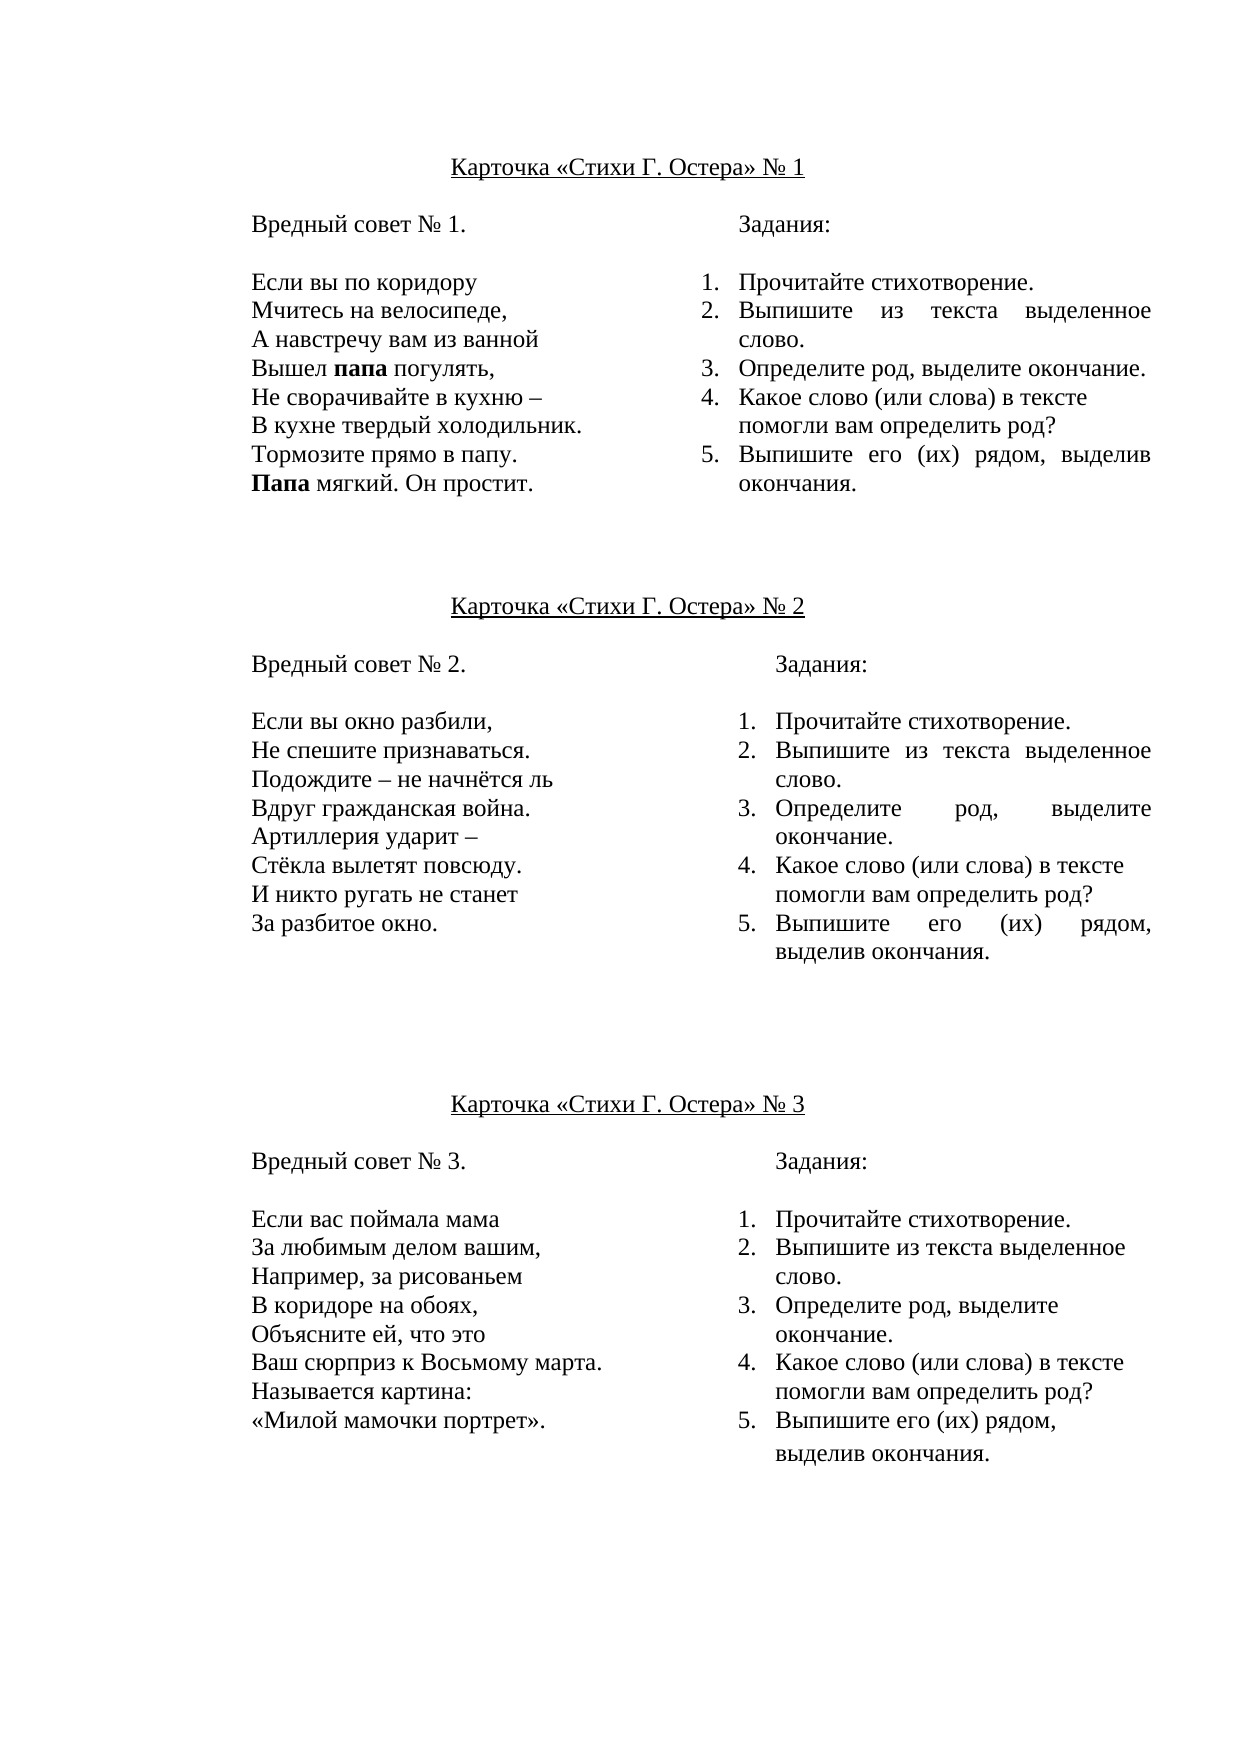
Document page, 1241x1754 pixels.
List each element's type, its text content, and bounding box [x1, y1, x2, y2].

list «Милой мамочки портрет». [251, 1405, 627, 1434]
list Вредный совет № 2. [251, 649, 627, 678]
list Определите род, выделите окончание. [738, 1290, 1152, 1347]
list Карточка «Стихи Г. Остера» № 1 [103, 152, 1152, 180]
list Мчитесь на велосипеде, [251, 295, 664, 324]
list Подождите – не начнётся ль [251, 764, 627, 793]
list помогли вам определить род? [775, 879, 1152, 908]
list Стёкла вылетят повсюду. [251, 850, 627, 879]
list Выпишите его (их) рядом, выделив окончания. [738, 1405, 1152, 1467]
list Прочитайте стихотворение. [738, 706, 1152, 735]
list Какое слово (или слова) в тексте [701, 382, 1152, 410]
list Вредный совет № 1. [251, 209, 664, 238]
list Если вас поймала мама [251, 1204, 627, 1232]
list Прочитайте стихотворение. [701, 267, 1152, 295]
list В кухне твердый холодильник. [251, 410, 664, 439]
list Выпишите из текста выделенное слово. [701, 295, 1152, 353]
list Тормозите прямо в папу. [251, 439, 664, 468]
list Артиллерия ударит – [251, 821, 627, 850]
list Папа мягкий. Он простит. [251, 468, 664, 497]
list За любимым делом вашим, [251, 1232, 627, 1261]
list Задания: [738, 209, 1152, 238]
list Выпишите его (их) рядом, выделив окончания. [701, 439, 1152, 497]
list Карточка «Стихи Г. Остера» № 2 [103, 591, 1152, 620]
list Объясните ей, что это [251, 1319, 627, 1347]
list Выпишите из текста выделенное слово. [738, 735, 1152, 793]
list Не спешите признаваться. [251, 735, 627, 764]
list Если вы по коридору [251, 267, 664, 295]
list Выпишите его (их) рядом, выделив окончания. [738, 908, 1152, 965]
list Вредный совет № 3. [251, 1146, 627, 1175]
list За разбитое окно. [251, 908, 627, 936]
list помогли вам определить род? [738, 410, 1152, 439]
list Если вы окно разбили, [251, 706, 627, 735]
list Прочитайте стихотворение. [738, 1204, 1152, 1232]
list Задания: [775, 649, 1152, 678]
list Вышел папа погулять, [251, 353, 664, 382]
list Определите род, выделите окончание. [738, 793, 1152, 850]
list Называется картина: [251, 1376, 627, 1405]
list Задания: [775, 1146, 1152, 1175]
list помогли вам определить род? [775, 1376, 1152, 1405]
list В коридоре на обоях, [251, 1290, 627, 1319]
list Какое слово (или слова) в тексте [738, 1347, 1152, 1376]
list Выпишите из текста выделенное слово. [738, 1232, 1152, 1290]
list Вдруг гражданская война. [251, 793, 627, 821]
list Не сворачивайте в кухню – [251, 382, 664, 410]
list Ваш сюрприз к Восьмому марта. [251, 1347, 627, 1376]
list И никто ругать не станет [251, 879, 627, 908]
list Какое слово (или слова) в тексте [738, 850, 1152, 879]
list Определите род, выделите окончание. [701, 353, 1152, 382]
list Карточка «Стихи Г. Остера» № 3 [103, 1089, 1152, 1117]
list А навстречу вам из ванной [251, 324, 664, 353]
list Например, за рисованьем [251, 1261, 627, 1290]
